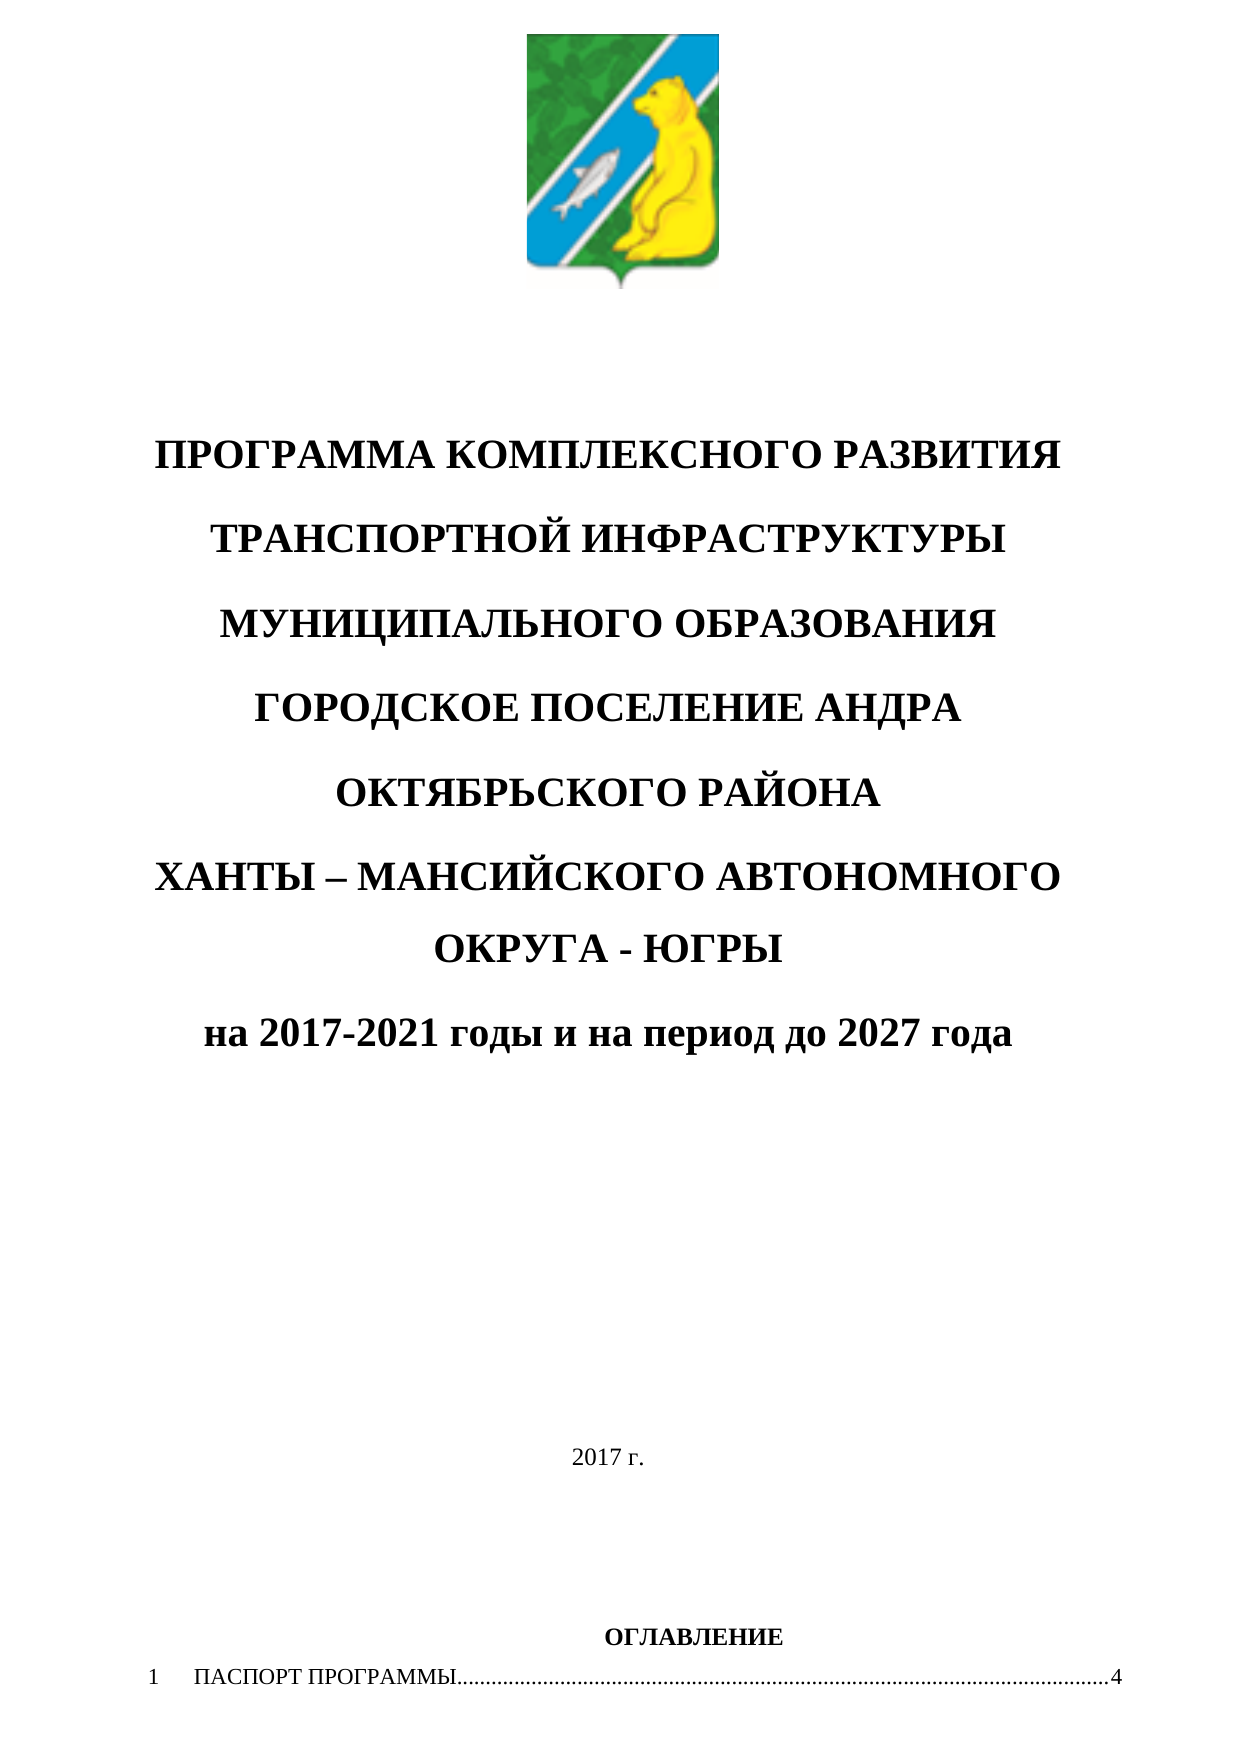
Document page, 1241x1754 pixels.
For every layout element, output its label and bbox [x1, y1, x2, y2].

picture [522, 34, 719, 283]
picture [551, 147, 621, 221]
